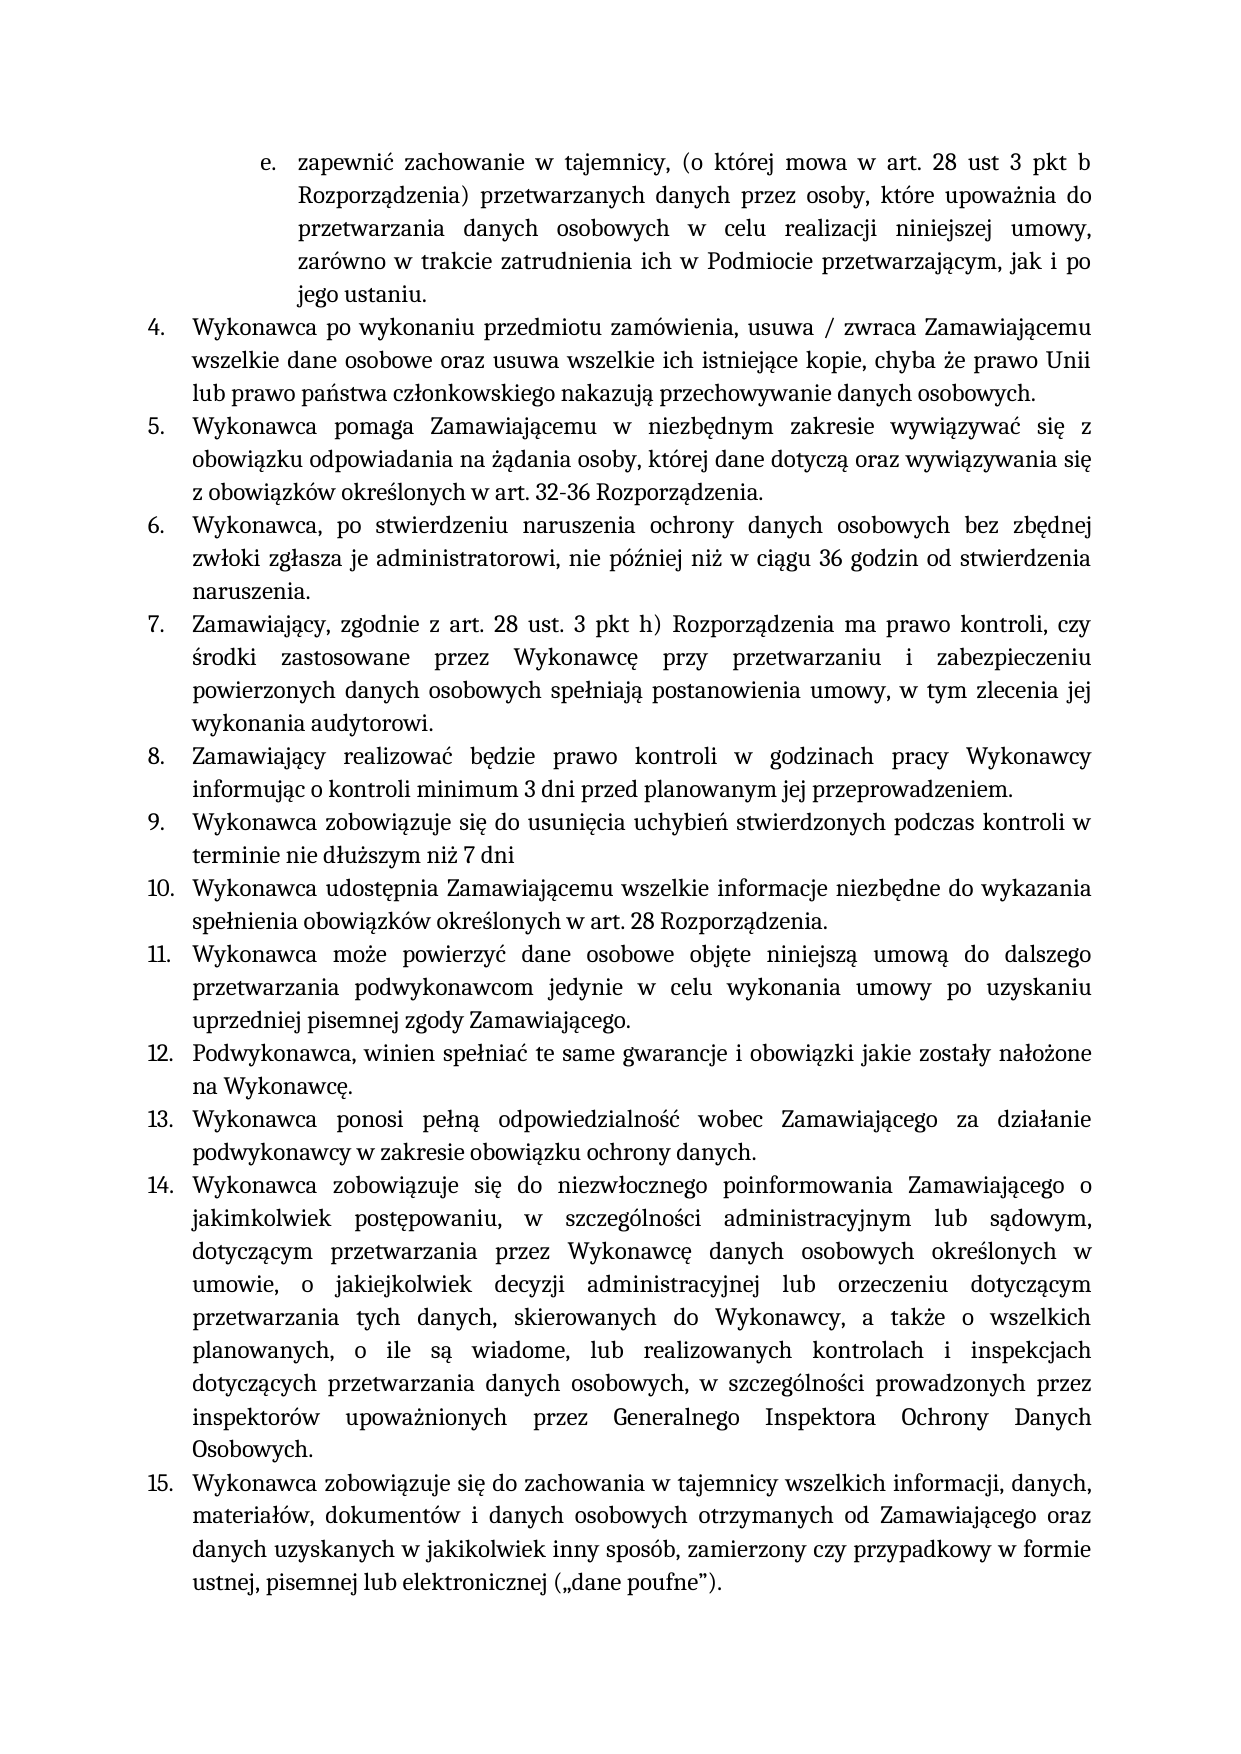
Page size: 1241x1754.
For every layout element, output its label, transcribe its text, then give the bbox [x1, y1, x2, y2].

list Wykonawca zobowiązuje się do niezwłocznego poinformowania Zamawiającego o jakimkolwiek postępowaniu, w szczególności administracyjnym lub sądowym, dotyczącym przetwarzania przez Wykonawcę danych osobowych określonych w umowie, o jakiejkolwiek decyzji administracyjnej lub orzeczeniu dotyczącym przetwarzania tych danych, skierowanych do Wykonawcy, a także o wszelkich planowanych, o ile są wiadome, lub realizowanych kontrolach i inspekcjach dotyczących przetwarzania danych osobowych, w szczególności prowadzonych przez inspektorów upoważnionych przez Generalnego Inspektora Ochrony Danych Osobowych. [148, 1171, 1093, 1464]
list Zamawiający, zgodnie z art. 28 ust. 3 pkt h) Rozporządzenia ma prawo kontroli, czy środki zastosowane przez Wykonawcę przy przetwarzaniu i zabezpieczeniu powierzonych danych osobowych spełniają postanowienia umowy, w tym zlecenia jej wykonania audytorowi. [148, 610, 1093, 738]
list Wykonawca udostępnia Zamawiającemu wszelkie informacje niezbędne do wykazania spełnienia obowiązków określonych w art. 28 Rozporządzenia. [148, 874, 1093, 936]
list Podwykonawca, winien spełniać te same gwarancje i obowiązki jakie zostały nałożone na Wykonawcę. [148, 1039, 1093, 1101]
list zapewnić zachowanie w tajemnicy, (o której mowa w art. 28 ust 3 pkt b Rozporządzenia) przetwarzanych danych przez osoby, które upoważnia do przetwarzania danych osobowych w celu realizacji niniejszej umowy, zarówno w trakcie zatrudnienia ich w Podmiocie przetwarzającym, jak i po jego ustaniu. [260, 148, 1093, 308]
list Wykonawca, po stwierdzeniu naruszenia ochrony danych osobowych bez zbędnej zwłoki zgłasza je administratorowi, nie później niż w ciągu 36 godzin od stwierdzenia naruszenia. [148, 511, 1093, 606]
list Wykonawca pomaga Zamawiającemu w niezbędnym zakresie wywiązywać się z obowiązku odpowiadania na żądania osoby, której dane dotyczą oraz wywiązywania się z obowiązków określonych w art. 32-36 Rozporządzenia. [148, 412, 1093, 507]
list Zamawiający realizować będzie prawo kontroli w godzinach pracy Wykonawcy informując o kontroli minimum 3 dni przed planowanym jej przeprowadzeniem. [148, 742, 1093, 804]
list Wykonawca zobowiązuje się do zachowania w tajemnicy wszelkich informacji, danych, materiałów, dokumentów i danych osobowych otrzymanych od Zamawiającego oraz danych uzyskanych w jakikolwiek inny sposób, zamierzony czy przypadkowy w formie ustnej, pisemnej lub elektronicznej („dane poufne”). [148, 1468, 1093, 1596]
list Wykonawca po wykonaniu przedmiotu zamówienia, usuwa / zwraca Zamawiającemu wszelkie dane osobowe oraz usuwa wszelkie ich istniejące kopie, chyba że prawo Unii lub prawo państwa członkowskiego nakazują przechowywanie danych osobowych. [148, 313, 1093, 407]
list Wykonawca może powierzyć dane osobowe objęte niniejszą umową do dalszego przetwarzania podwykonawcom jedynie w celu wykonania umowy po uzyskaniu uprzedniej pisemnej zgody Zamawiającego. [148, 940, 1093, 1035]
list Wykonawca zobowiązuje się do usunięcia uchybień stwierdzonych podczas kontroli w terminie nie dłuższym niż 7 dni [148, 808, 1093, 870]
list Wykonawca ponosi pełną odpowiedzialność wobec Zamawiającego za działanie podwykonawcy w zakresie obowiązku ochrony danych. [148, 1105, 1093, 1167]
